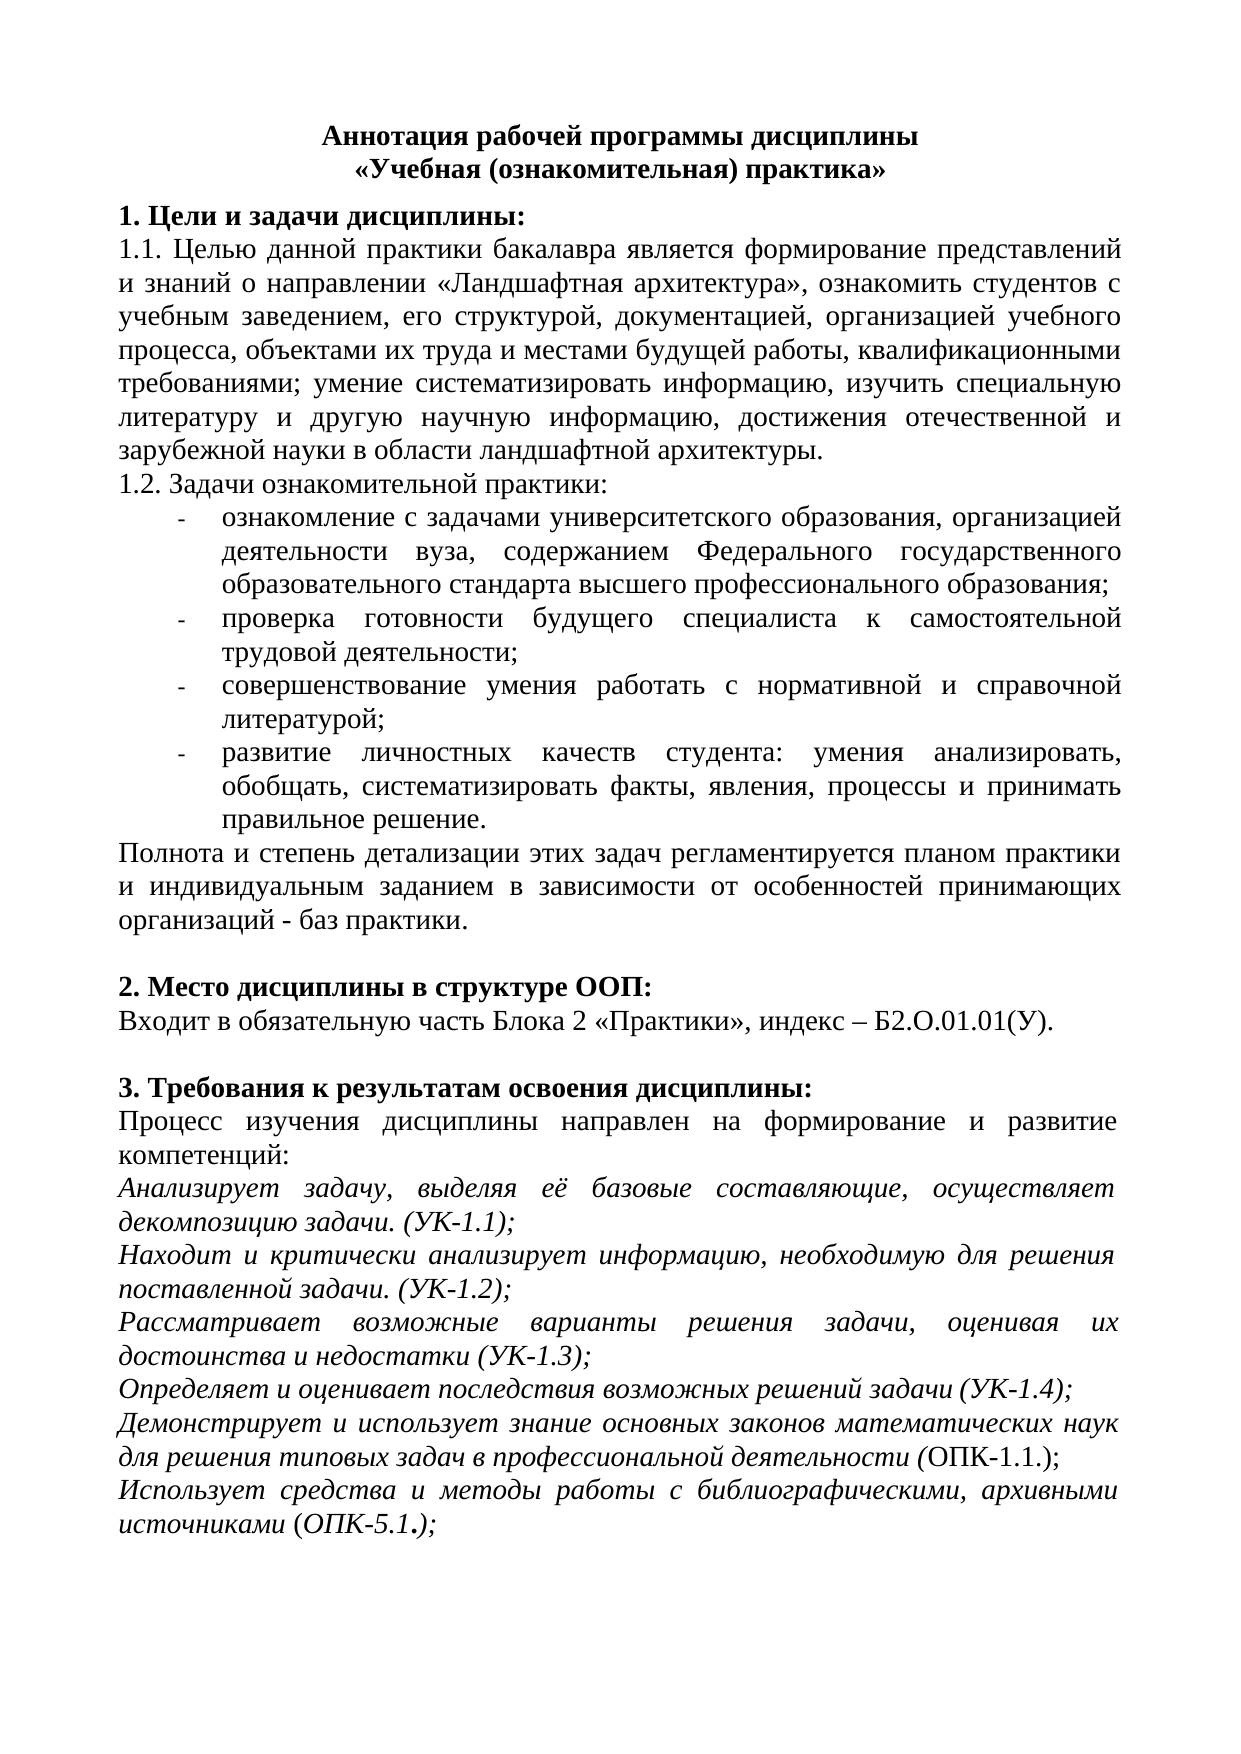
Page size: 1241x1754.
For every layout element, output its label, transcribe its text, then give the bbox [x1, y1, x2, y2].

list проверка готовности будущего специалиста к самостоятельной трудовой деятельности; [177, 600, 1122, 667]
text Полнота и степень детализации этих задач регламентируется планом практики и индивидуальным заданием в зависимости от особенностей принимающих организаций - баз практики. [118, 835, 1122, 936]
text Аннотация рабочей программы дисциплины [118, 118, 1122, 152]
text Анализирует задачу, выделяя её базовые составляющие, осуществляет декомпозицию задачи. (УК-1.1); [118, 1170, 1118, 1237]
list развитие личностных качеств студента: умения анализировать, обобщать, систематизировать факты, явления, процессы и принимать правильное решение. [177, 734, 1122, 835]
text 1. Цели и задачи дисциплины: [118, 198, 1122, 231]
text Демонстрирует и использует знание основных законов математических наук для решения типовых задач в профессиональной деятельности (ОПК-1.1.); [118, 1405, 1122, 1472]
text Определяет и оценивает последствия возможных решений задачи (УК-1.4); [118, 1372, 1122, 1405]
text Рассматривает возможные варианты решения задачи, оценивая их достоинства и недостатки (УК-1.3); [118, 1304, 1122, 1372]
text 1.2. Задачи ознакомительной практики: [118, 466, 1122, 499]
text 2. Место дисциплины в структуре ООП: [118, 969, 1122, 1003]
list совершенствование умения работать с нормативной и справочной литературой; [177, 667, 1122, 734]
text «Учебная (ознакомительная) практика» [118, 152, 1122, 185]
text 1.1. Целью данной практики бакалавра является формирование представлений и знаний о направлении «Ландшафтная архитектура», ознакомить студентов с учебным заведением, его структурой, документацией, организацией учебного процесса, объектами их труда и местами будущей работы, квалификационными требованиями; умение систематизировать информацию, изучить специальную литературу и другую научную информацию, достижения отечественной и зарубежной науки в области ландшафтной архитектуры. [118, 231, 1122, 466]
text Входит в обязательную часть Блока 2 «Практики», индекс – Б2.О.01.01(У). [118, 1003, 1122, 1036]
text Использует средства и методы работы с библиографическими, архивными источниками (ОПК-5.1.); [118, 1472, 1122, 1539]
text Процесс изучения дисциплины направлен на формирование и развитие компетенций: [118, 1103, 1118, 1170]
text Находит и критически анализирует информацию, необходимую для решения поставленной задачи. (УК-1.2); [118, 1237, 1118, 1304]
text 3. Требования к результатам освоения дисциплины: [118, 1070, 1122, 1103]
list ознакомление с задачами университетского образования, организацией деятельности вуза, содержанием Федерального государственного образовательного стандарта высшего профессионального образования; [177, 499, 1122, 600]
